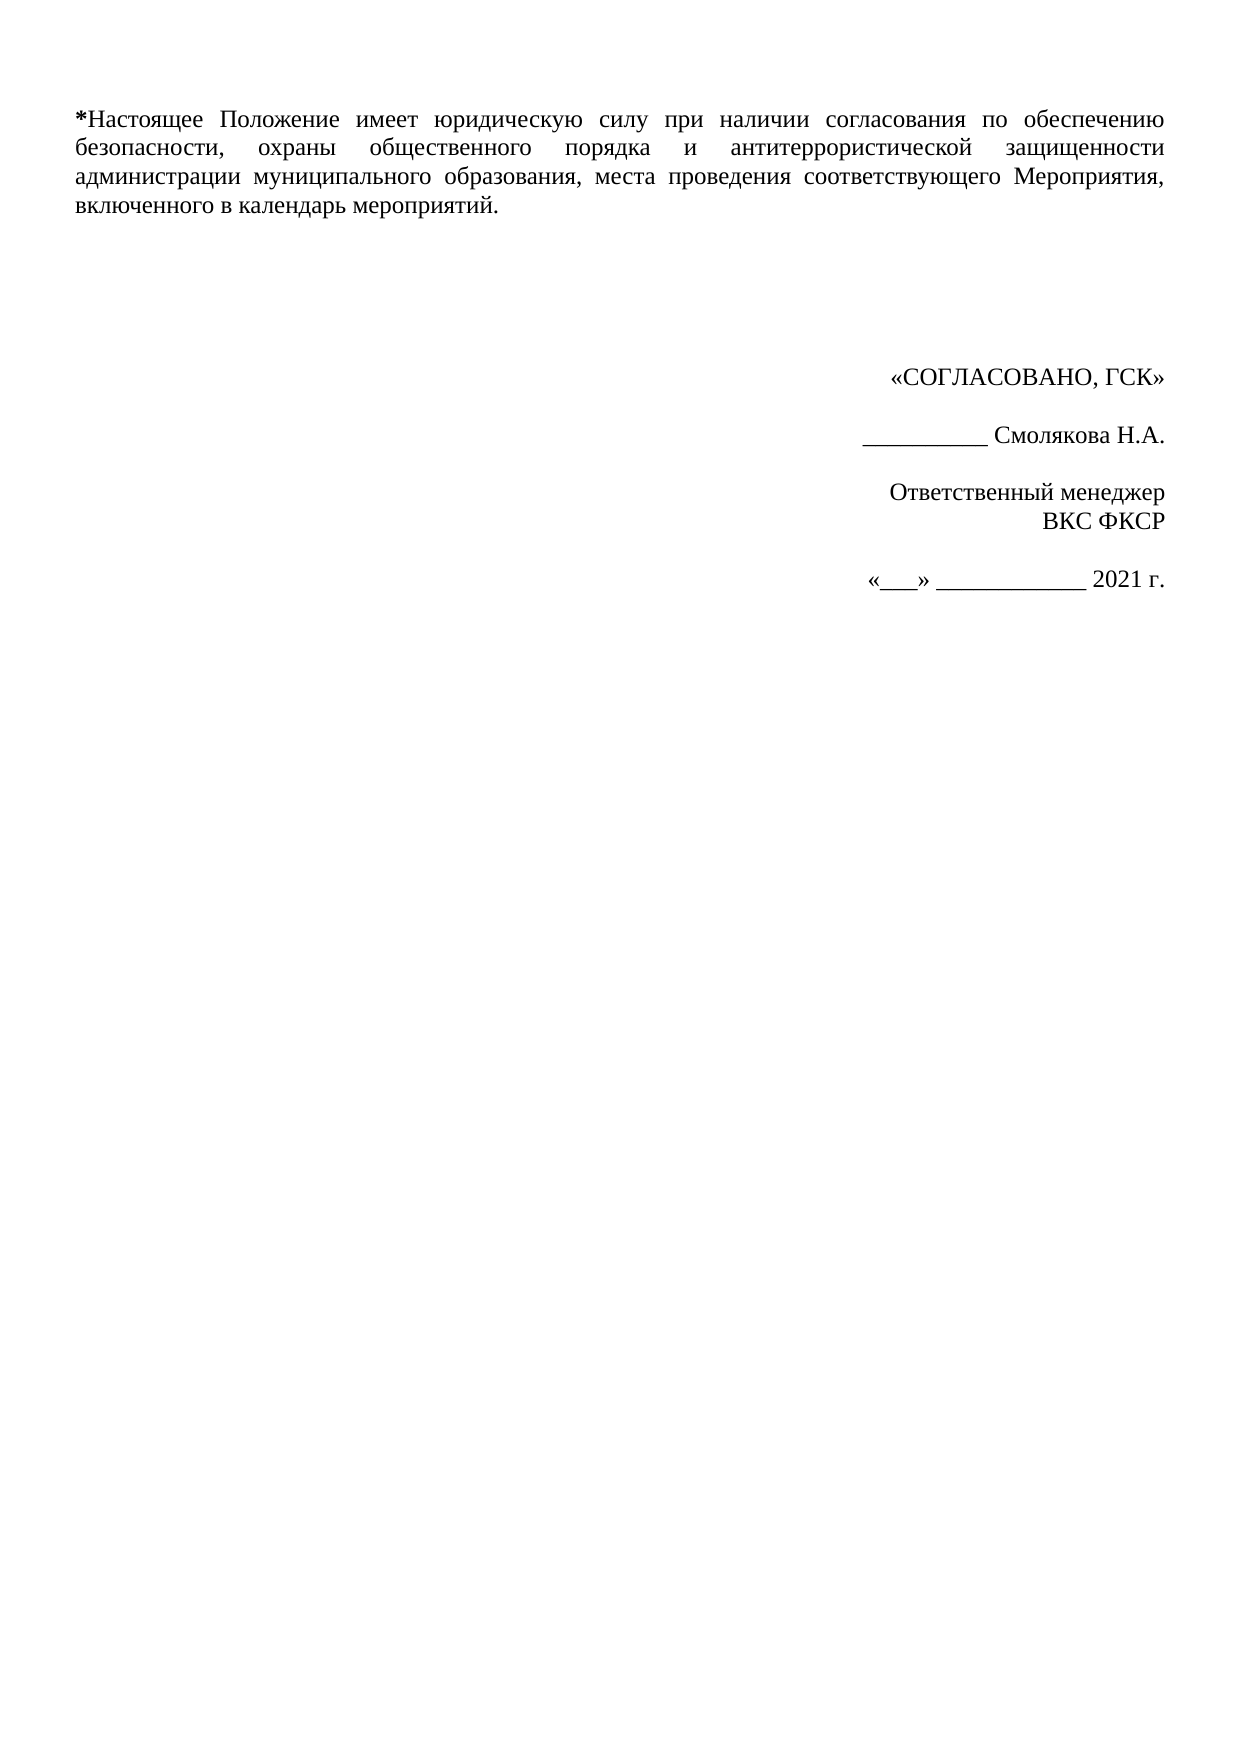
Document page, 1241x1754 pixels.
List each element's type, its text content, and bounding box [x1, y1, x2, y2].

text __________ Смолякова Н.А. [75, 420, 1165, 449]
text «___» ____________ 2021 г. [75, 564, 1165, 592]
text ВКС ФКСР [75, 506, 1165, 535]
text «СОГЛАСОВАНО, ГСК» [75, 362, 1165, 391]
text Ответственный менеджер [75, 477, 1165, 506]
text *Настоящее Положение имеет юридическую силу при наличии согласования по обеспечению безопасности, охраны общественного порядка и антитеррористической защищенности администрации муниципального образования, места проведения соответствующего Мероприятия, включенного в календарь мероприятий. [75, 104, 1165, 219]
